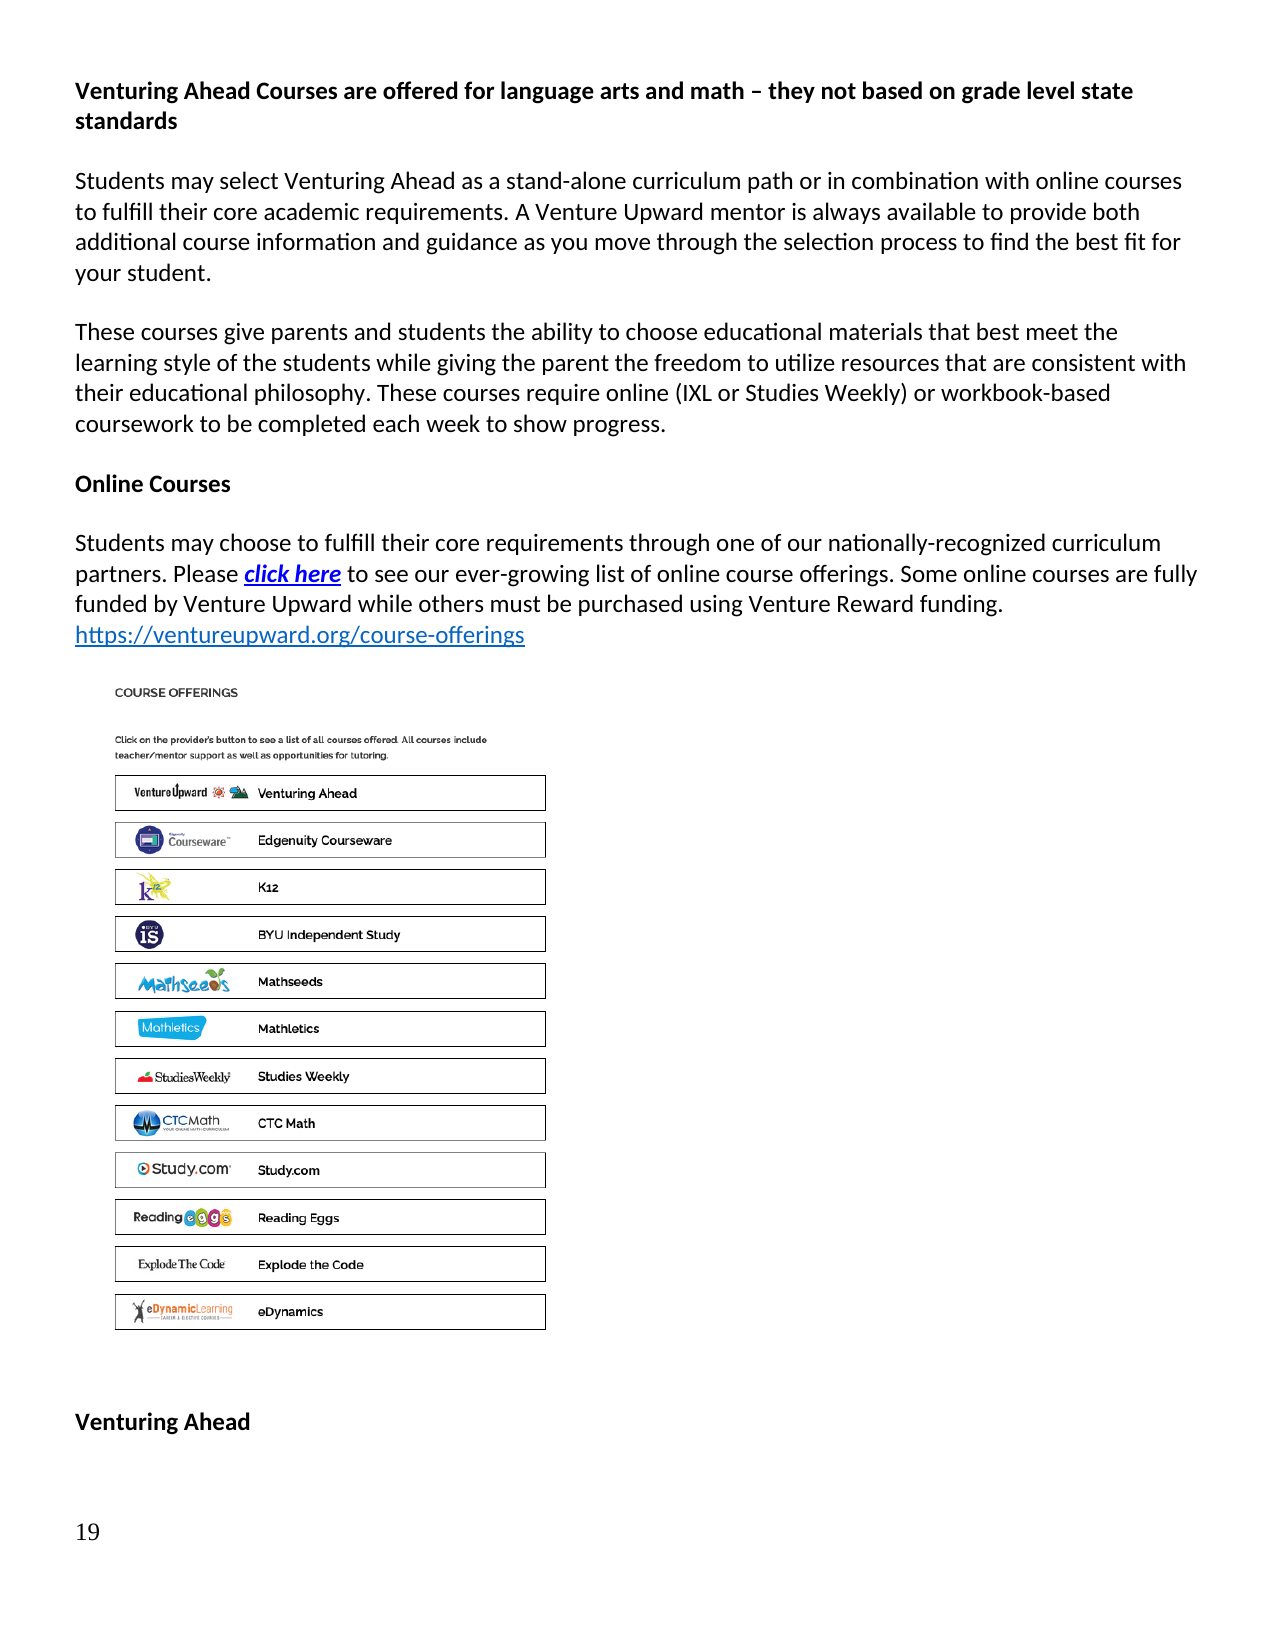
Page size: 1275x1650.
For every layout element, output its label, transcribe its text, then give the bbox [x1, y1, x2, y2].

text Venturing Ahead Courses are offered for language arts and math – they not based on grade level state standards [75, 75, 1200, 136]
text These courses give parents and students the ability to choose educational materials that best meet the learning style of the students while giving the parent the freedom to utilize resources that are consistent with their educational philosophy. These courses require online (IXL or Studies Weekly) or workbook-based coursework to be completed each week to show progress. [75, 316, 1200, 438]
text Students may choose to fulfill their core requirements through one of our nationally-recognized curriculum partners. Please click here to see our ever-growing list of online course offerings. Some online courses are fully funded by Venture Upward while others must be purchased using Venture Reward funding. https://ventureupward.org/course-offerings [75, 527, 1200, 649]
picture [75, 678, 605, 1378]
text Students may select Venturing Ahead as a stand-alone curriculum path or in combination with online courses to fulfill their core academic requirements. A Venture Upward mentor is always available to provide both additional course information and guidance as you move through the selection process to find the best fit for your student. [75, 165, 1200, 287]
subtitle Online Courses [75, 468, 1200, 498]
subtitle Venturing Ahead [75, 1406, 1200, 1437]
